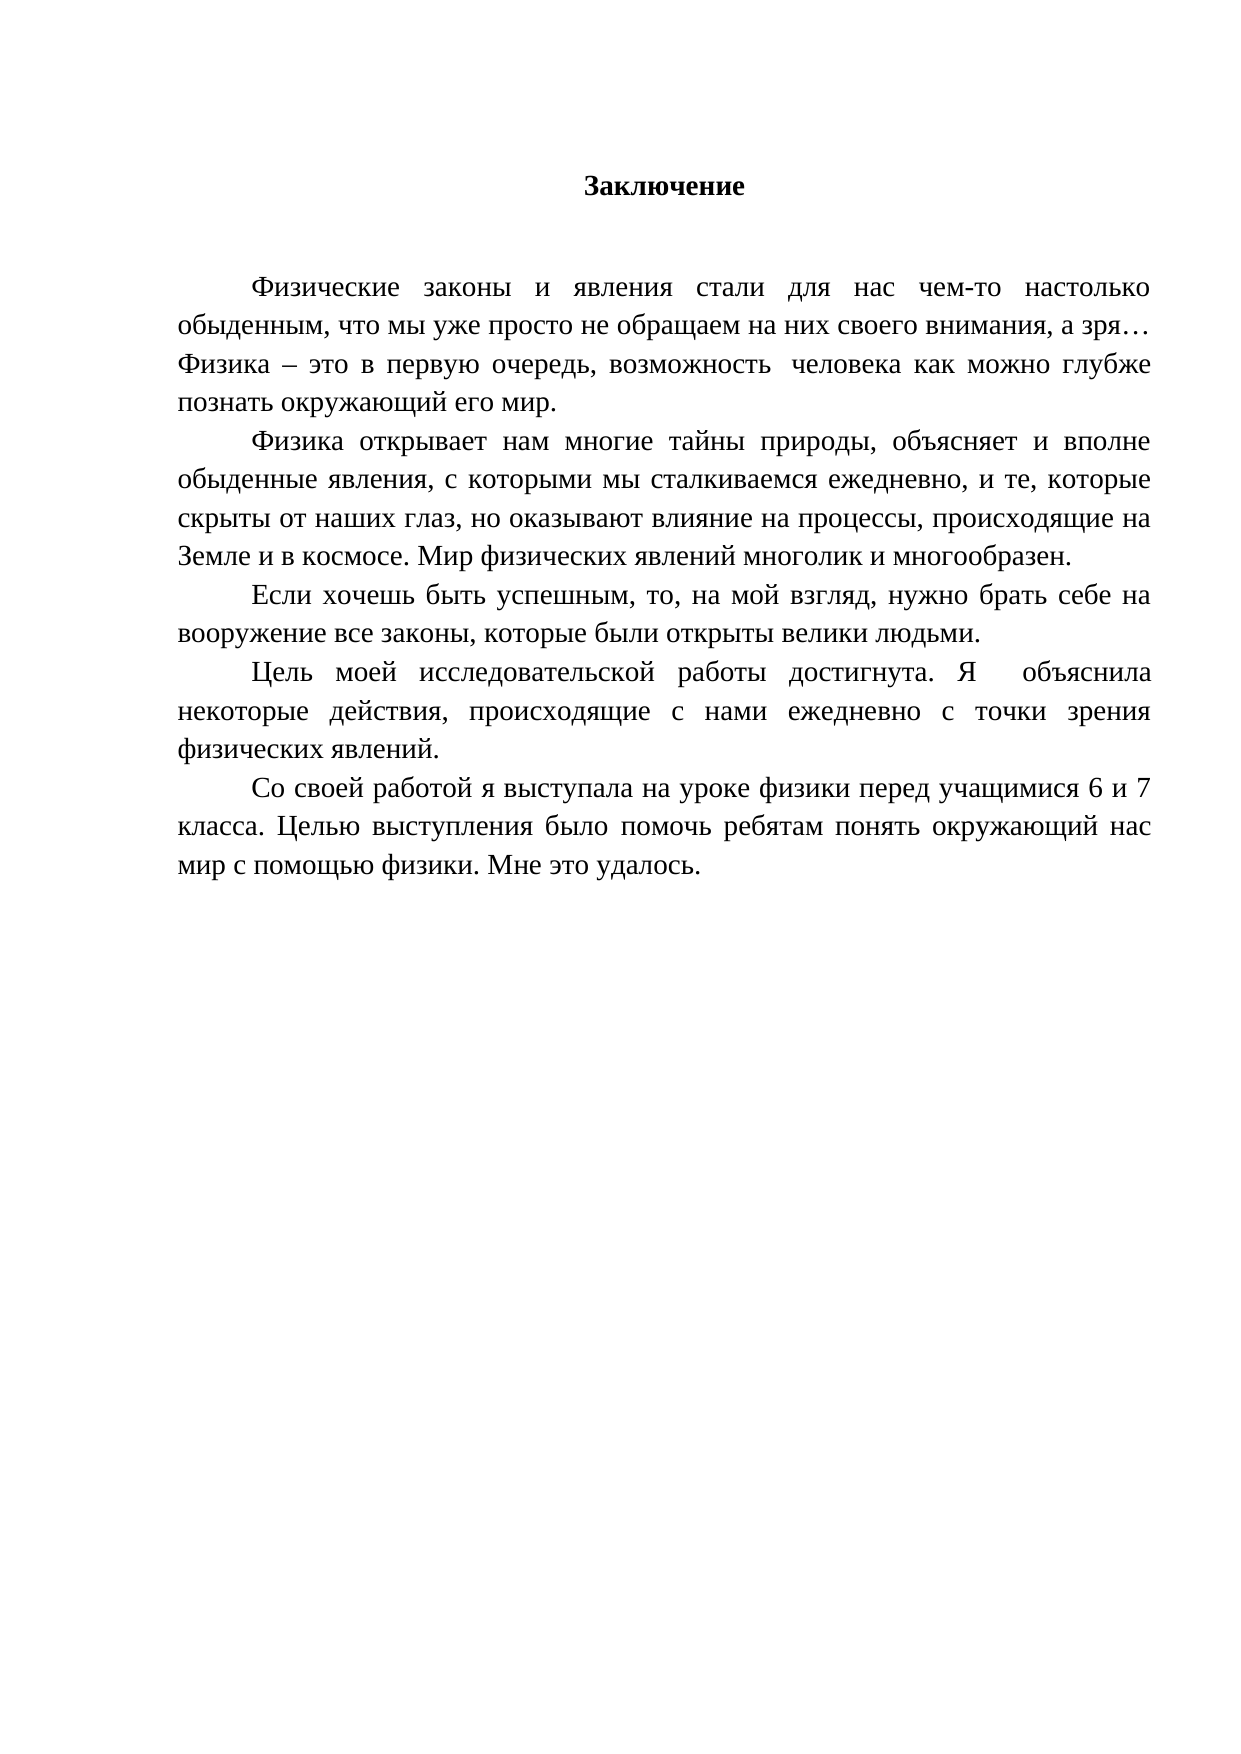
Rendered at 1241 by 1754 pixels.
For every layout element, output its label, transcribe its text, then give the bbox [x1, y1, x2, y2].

text Если хочешь быть успешным, то, на мой взгляд, нужно брать себе на вооружение все законы, которые были открыты велики людьми. [177, 577, 1152, 649]
subtitle Заключение [177, 168, 1152, 202]
text Со своей работой я выступала на уроке физики перед учащимися 6 и 7 класса. Целью выступления было помочь ребятам понять окружающий нас мир с помощью физики. Мне это удалось. [177, 770, 1152, 880]
text Физические законы и явления стали для нас чем-то настолько обыденным, что мы уже просто не обращаем на них своего внимания, а зря… Физика – это в первую очередь, возможность человека как можно глубже познать окружающий его мир. [177, 379, 1152, 418]
text Физика открывает нам многие тайны природы, объясняет и вполне обыденные явления, с которыми мы сталкиваемся ежедневно, и те, которые скрыты от наших глаз, но оказывают влияние на процессы, происходящие на Земле и в космосе. Мир физических явлений многолик и многообразен. [177, 423, 1152, 572]
text Физические законы и явления стали для нас чем-то настолько обыденным, что мы уже просто не обращаем на них своего внимания, а зря… Физика – это в первую очередь, возможность человека как можно глубже познать окружающий его мир. [177, 269, 1152, 307]
text Цель моей исследовательской работы достигнута. Я объяснила некоторые действия, происходящие с нами ежедневно с точки зрения физических явлений. [177, 654, 1152, 765]
